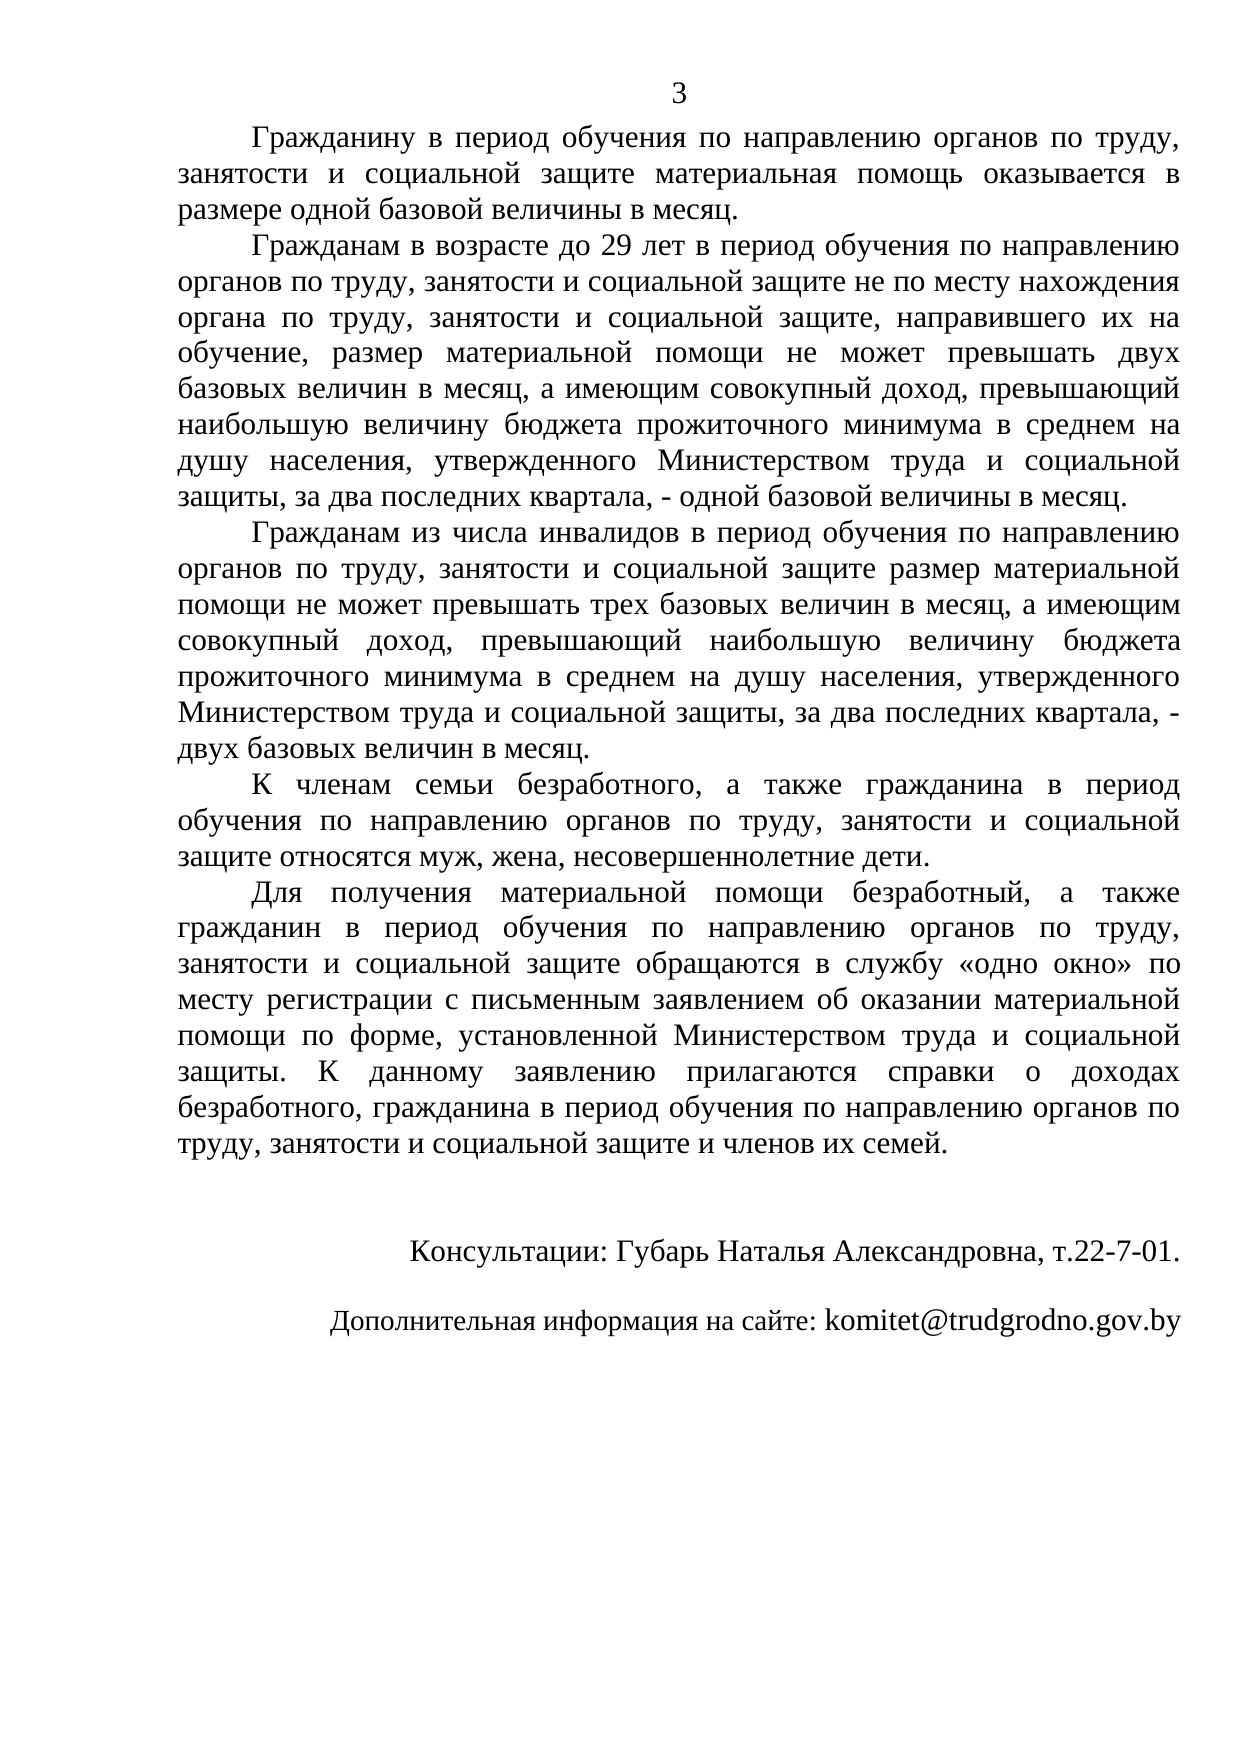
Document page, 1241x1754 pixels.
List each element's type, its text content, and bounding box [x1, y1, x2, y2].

text К членам семьи безработного, а также гражданина в период обучения по направлению органов по труду, занятости и социальной защите относятся муж, жена, несовершеннолетние дети. [177, 765, 1181, 873]
text Дополнительная информация на сайте: komitet@trudgrodno.gov.by [177, 1302, 1181, 1338]
text Для получения материальной помощи безработный, а также гражданин в период обучения по направлению органов по труду, занятости и социальной защите обращаются в службу «одно окно» по месту регистрации с письменным заявлением об оказании материальной помощи по форме, установленной Министерством труда и социальной защиты. К данному заявлению прилагаются справки о доходах безработного, гражданина в период обучения по направлению органов по труду, занятости и социальной защите и членов их семей. [177, 873, 1181, 1160]
text Гражданину в период обучения по направлению органов по труду, занятости и социальной защите материальная помощь оказывается в размере одной базовой величины в месяц. [177, 118, 1181, 226]
text Консультации: Губарь Наталья Александровна, т.22-7-01. [177, 1232, 1181, 1268]
text Гражданам из числа инвалидов в период обучения по направлению органов по труду, занятости и социальной защите размер материальной помощи не может превышать трех базовых величин в месяц, а имеющим совокупный доход, превышающий наибольшую величину бюджета прожиточного минимума в среднем на душу населения, утвержденного Министерством труда и социальной защиты, за два последних квартала, - двух базовых величин в месяц. [177, 513, 1181, 765]
text Гражданам в возрасте до 29 лет в период обучения по направлению органов по труду, занятости и социальной защите не по месту нахождения органа по труду, занятости и социальной защите, направившего их на обучение, размер материальной помощи не может превышать двух базовых величин в месяц, а имеющим совокупный доход, превышающий наибольшую величину бюджета прожиточного минимума в среднем на душу населения, утвержденного Министерством труда и социальной защиты, за два последних квартала, - одной базовой величины в месяц. [177, 226, 1181, 513]
